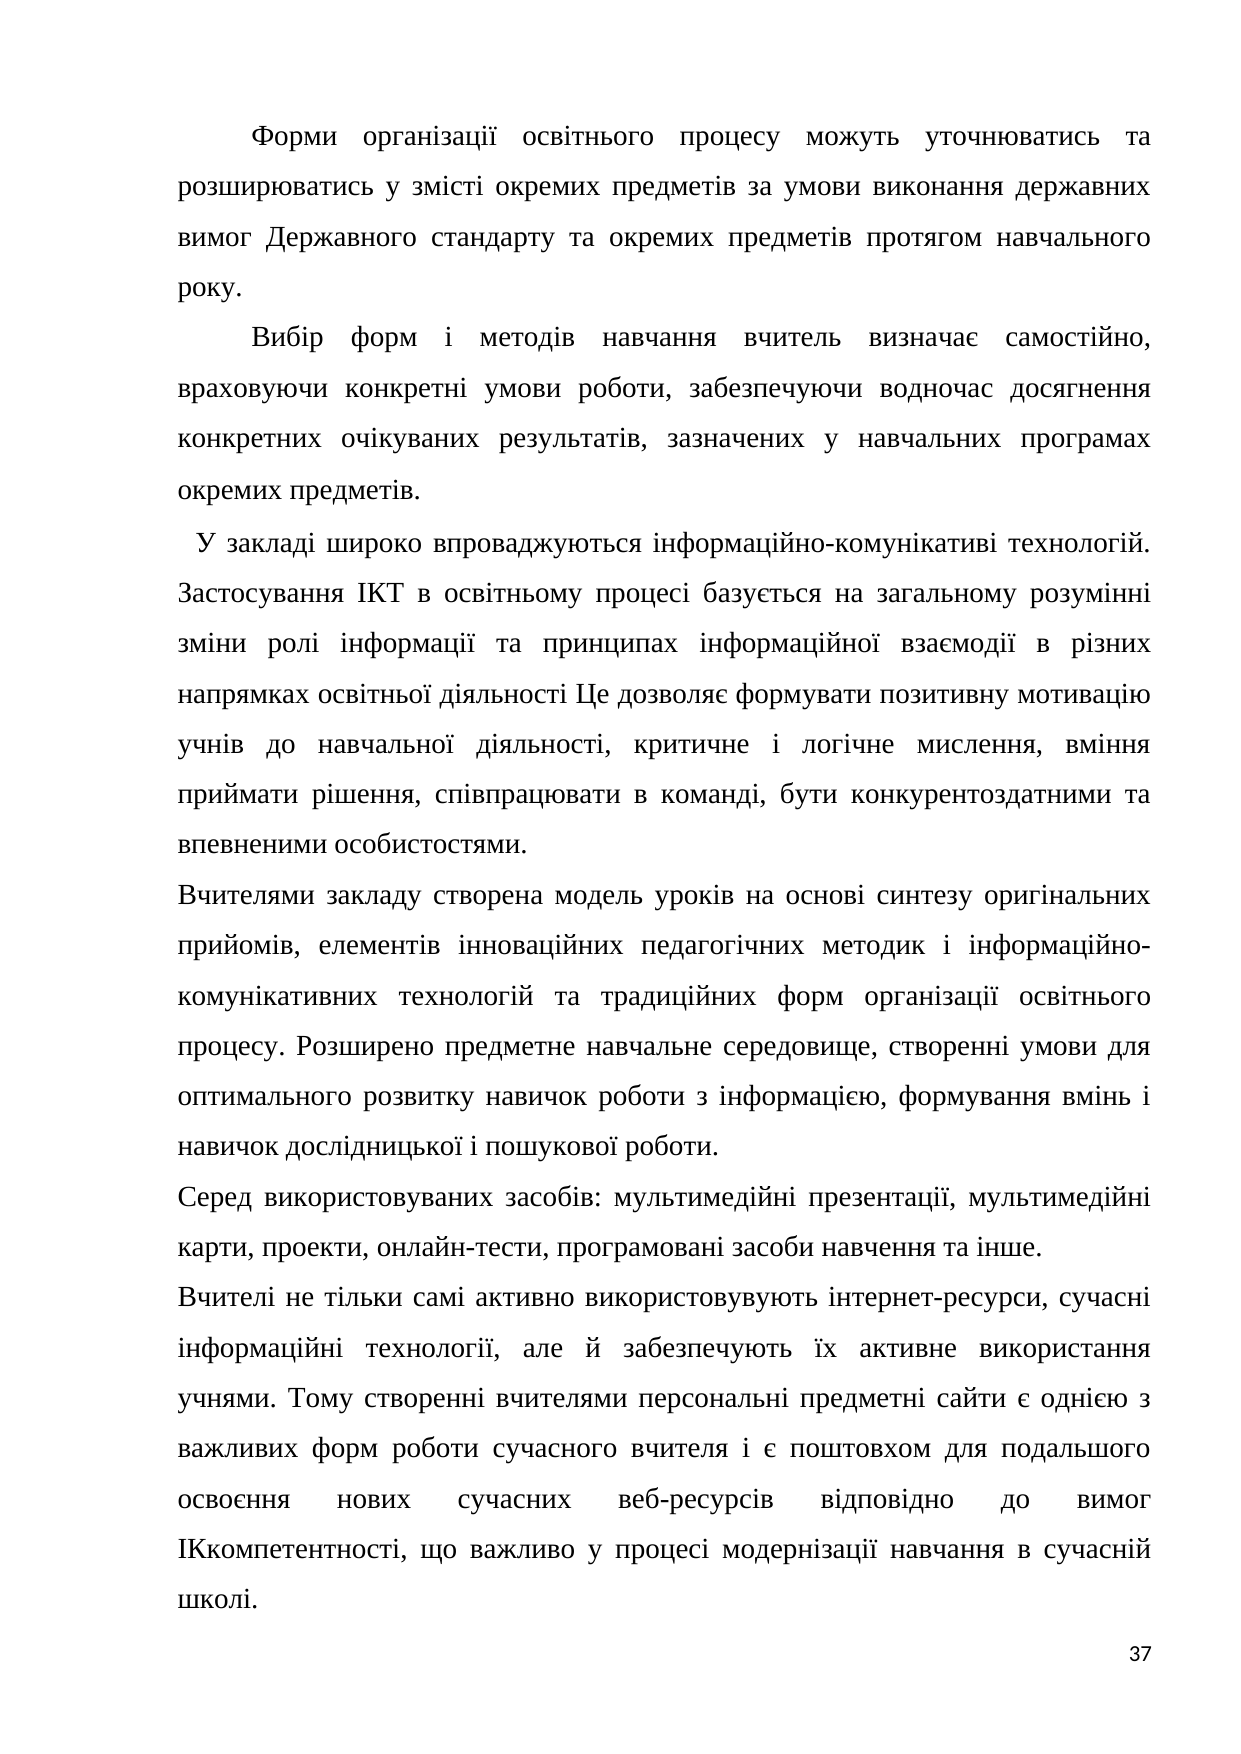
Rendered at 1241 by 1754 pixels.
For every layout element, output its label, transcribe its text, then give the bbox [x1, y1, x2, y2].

text Вчителі не тільки самі активно використовувують інтернет-ресурси, сучасні інформаційні технології, але й забезпечують їх активне використання учнями. Тому створенні вчителями персональні предметні сайти є однією з важливих форм роботи сучасного вчителя і є поштовхом для подальшого освоєння нових сучасних веб-ресурсів відповідно до вимог ІКкомпетентності, що важливо у процесі модернізації навчання в сучасній школі. [177, 1279, 1152, 1615]
text Вчителями закладу створена модель уроків на основі синтезу оригінальних прийомів, елементів інноваційних педагогічних методик і інформаційно-комунікативних технологій та традиційних форм організації освітнього процесу. Розширено предметне навчальне середовище, створенні умови для оптимального розвитку навичок роботи з інформацією, формування вмінь і навичок дослідницької і пошукової роботи. [177, 877, 1152, 1162]
text Серед використовуваних засобів: мультимедійні презентації, мультимедійні карти, проекти, онлайн-тести, програмовані засоби навчення та інше. [177, 1179, 1152, 1263]
text У закладі широко впроваджуються інформаційно-комунікативі технологій. Застосування ІКТ в освітньому процесі базується на загальному розумінні зміни ролі інформації та принципах інформаційної взаємодії в різних напрямках освітньої діяльності Це дозволяє формувати позитивну мотивацію учнів до навчальної діяльності, критичне і логічне мислення, вміння приймати рішення, співпрацювати в команді, бути конкурентоздатними та впевненими особистостями. [177, 525, 1152, 860]
text Форми організації освітнього процесу можуть уточнюватись та розширюватись у змісті окремих предметів за умови виконання державних вимог Державного стандарту та окремих предметів протягом навчального року. [177, 118, 1152, 303]
text Вибір форм і методів навчання вчитель визначає самостійно, враховуючи конкретні умови роботи, забезпечуючи водночас досягнення конкретних очікуваних результатів, зазначених у навчальних програмах окремих предметів. [177, 319, 1152, 507]
